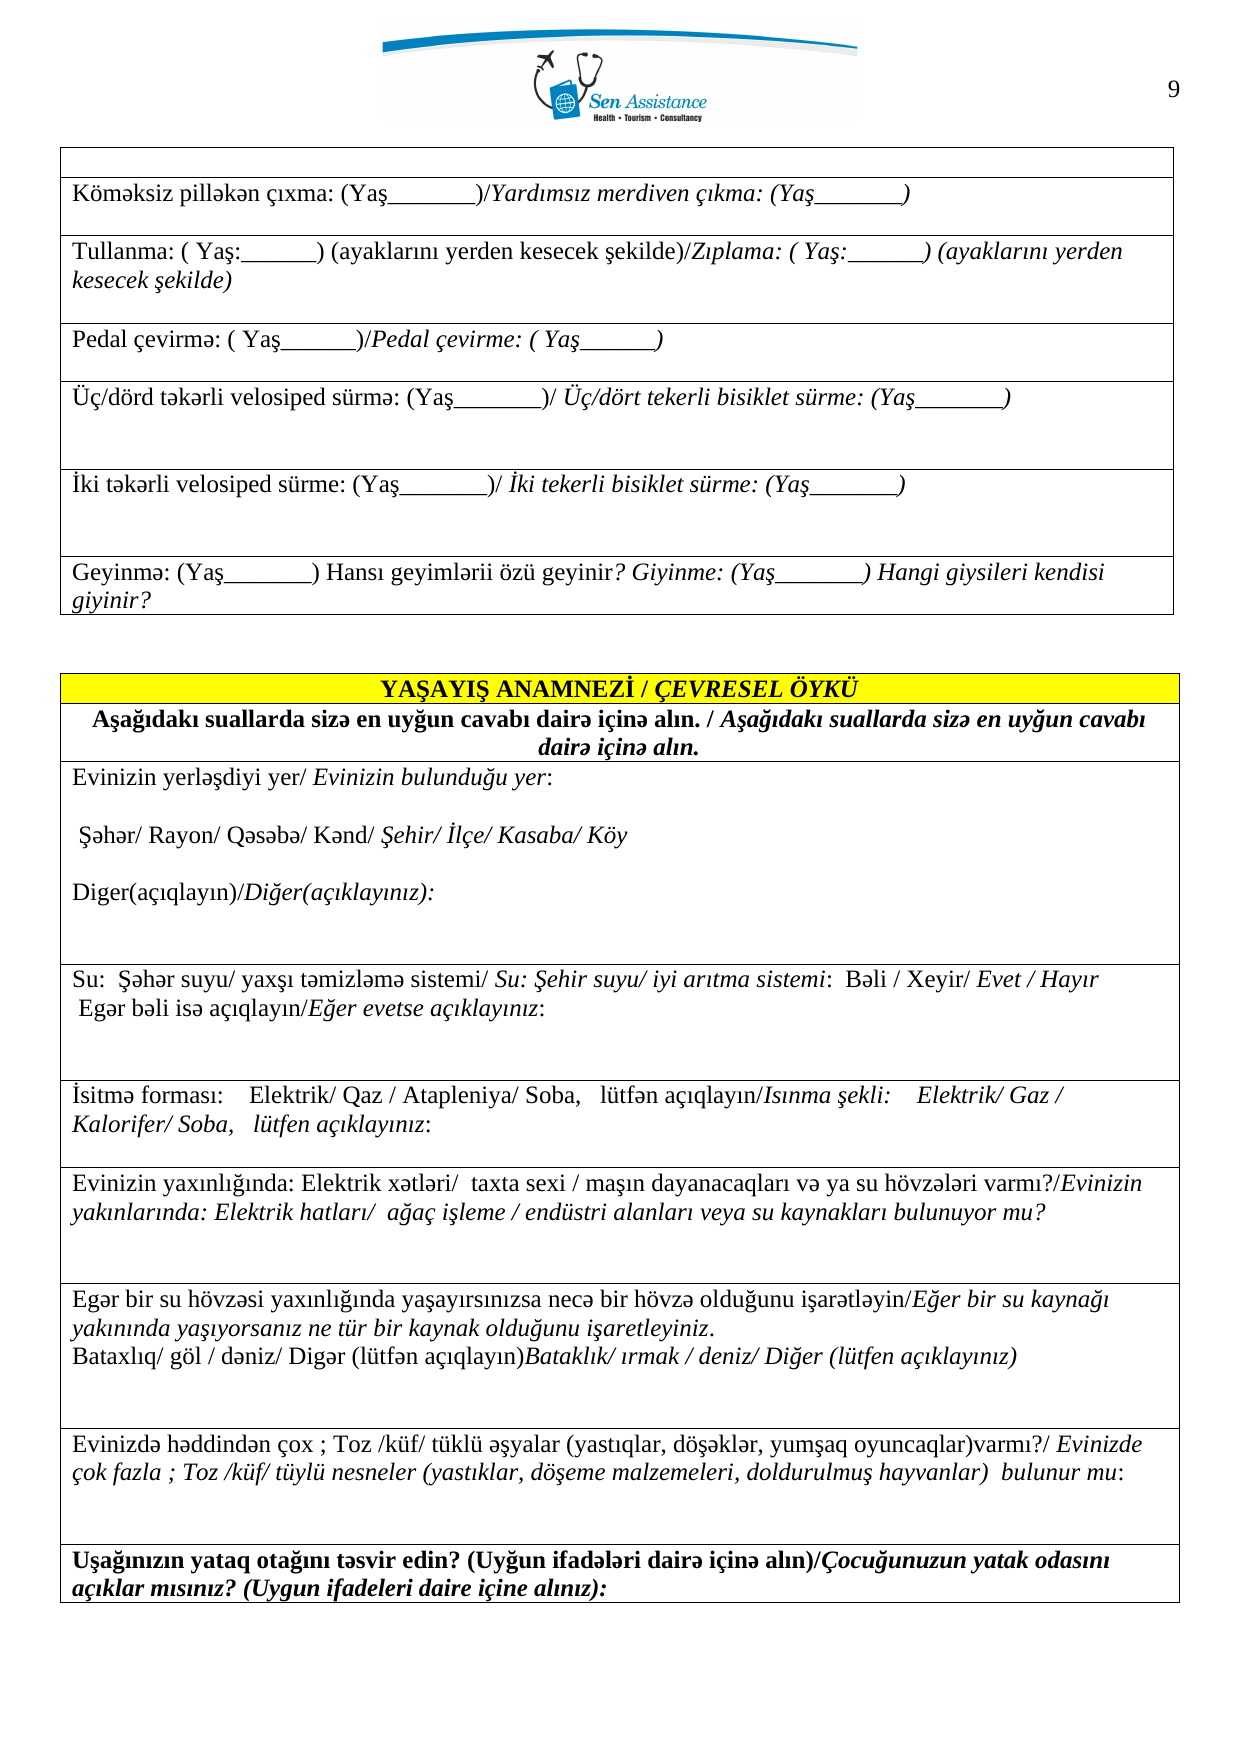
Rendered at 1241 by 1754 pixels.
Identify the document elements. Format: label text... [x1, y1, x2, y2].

table_cell Geyinmə: (Yaş_______) Hansı geyimlərii özü geyinir? Giyinme: (Yaş_______) Hangi giysileri kendisi giyinir? [61, 557, 1173, 614]
picture [382, 17, 858, 46]
table_cell Pedal çevirmə: ( Yaş______)/Pedal çevirme: ( Yaş______) [61, 324, 1173, 381]
picture [382, 36, 858, 122]
table_cell Tullanma: ( Yaş:______) (ayaklarını yerden kesecek şekilde)/Zıplama: ( Yaş:______) (ayaklarını yerden kesecek şekilde) [61, 236, 1173, 323]
table_cell İki təkərli velosiped sürme: (Yaş_______)/ İki tekerli bisiklet sürme: (Yaş_______) [61, 470, 1173, 556]
table_cell Köməksiz pilləkən çıxma: (Yaş_______)/Yardımsız merdiven çıkma: (Yaş_______) [61, 178, 1173, 235]
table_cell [61, 148, 1173, 177]
table_cell Egər bir su hövzəsi yaxınlığında yaşayırsınızsa necə bir hövzə olduğunu işarətləyin/Eğer bir su kaynağı yakınında yaşıyorsanız ne tür bir kaynak olduğunu işaretleyiniz. Bataxlıq/ göl / dəniz/ Digər (lütfən açıqlayın)Bataklık/ ırmak / deniz/ Diğer (lütfen açıklayınız) [61, 1284, 1179, 1428]
table_cell Aşağıdakı suallarda sizə en uyğun cavabı dairə içinə alın. / Aşağıdakı suallarda sizə en uyğun cavabı dairə içinə alın. [61, 704, 1179, 761]
table_cell Su: Şəhər suyu/ yaxşı təmizləmə sistemi/ Su: Şehir suyu/ iyi arıtma sistemi: Bəli / Xeyir/ Evet / Hayır Egər bəli isə açıqlayın/Eğer evetse açıklayınız: [61, 965, 1179, 1079]
table_header YAŞAYIŞ ANAMNEZİ / ÇEVRESEL ÖYKÜ [61, 674, 1179, 703]
table_cell Evinizin yerləşdiyi yer/ Evinizin bulunduğu yer: Şəhər/ Rayon/ Qəsəbə/ Kənd/ Şehir/ İlçe/ Kasaba/ Köy Diger(açıqlayın)/Diğer(açıklayınız): [61, 762, 1179, 963]
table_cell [61, 1545, 1179, 1602]
table_cell İsitmə forması: Elektrik/ Qaz / Atapleniya/ Soba, lütfən açıqlayın/Isınma şekli: Elektrik/ Gaz / Kalorifer/ Soba, lütfen açıklayınız: [61, 1081, 1179, 1167]
table_cell Üç/dörd təkərli velosiped sürmə: (Yaş_______)/ Üç/dört tekerli bisiklet sürme: (Yaş_______) [61, 382, 1173, 468]
table_cell Evinizin yaxınlığında: Elektrik xətləri/ taxta sexi / maşın dayanacaqları və ya su hövzələri varmı?/Evinizin yakınlarında: Elektrik hatları/ ağaç işleme / endüstri alanları veya su kaynakları bulunuyor mu? [61, 1168, 1179, 1283]
table_cell Evinizdə həddindən çox ; Toz /küf/ tüklü əşyalar (yastıqlar, döşəklər, yumşaq oyuncaqlar)varmı?/ Evinizde çok fazla ; Toz /küf/ tüylü nesneler (yastıklar, döşeme malzemeleri, doldurulmuş hayvanlar) bulunur mu: [61, 1429, 1179, 1544]
